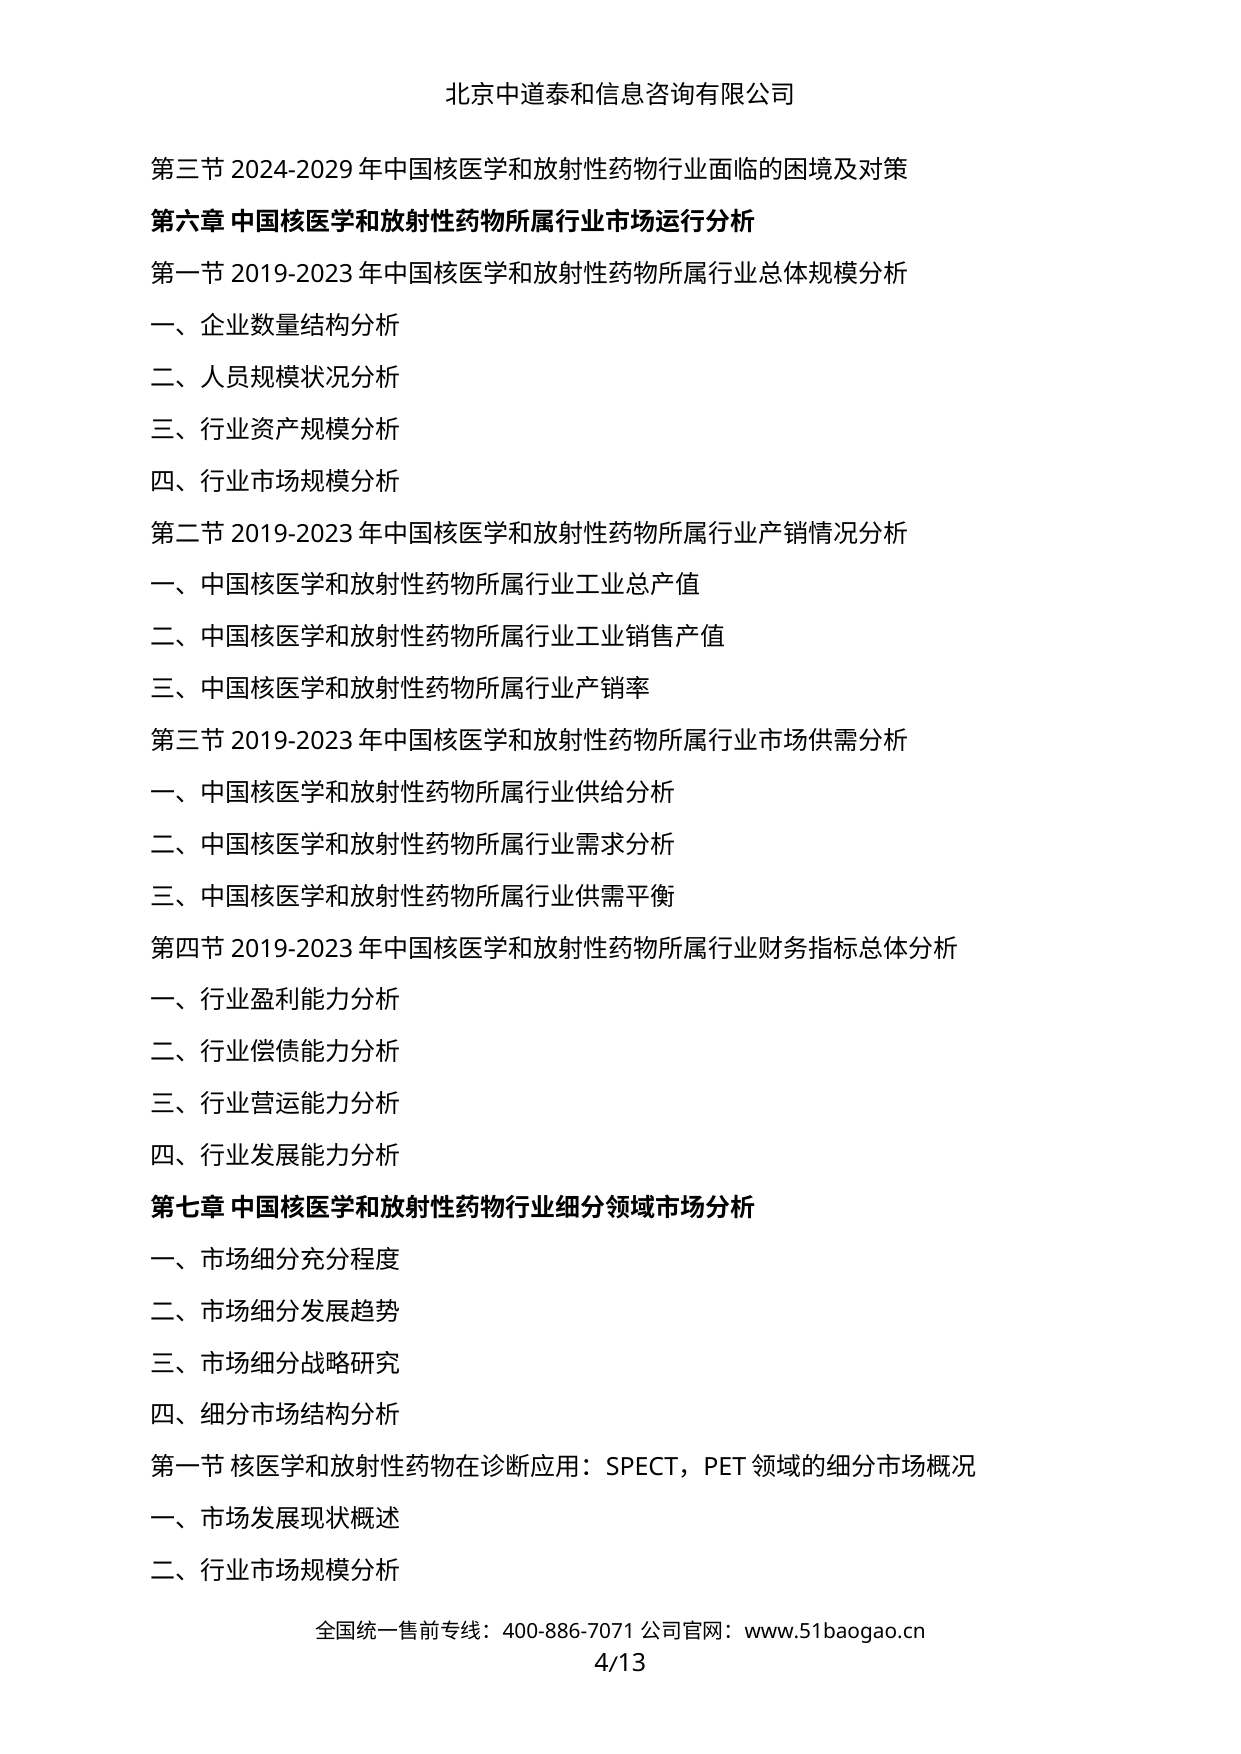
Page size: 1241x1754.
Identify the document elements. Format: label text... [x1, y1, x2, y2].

text 一、中国核医学和放射性药物所属行业工业总产值 [150, 565, 1090, 601]
text 一、企业数量结构分析 [150, 306, 1090, 342]
text 第三节 2024-2029年中国核医学和放射性药物行业面临的困境及对策 [150, 150, 1090, 186]
text 二、中国核医学和放射性药物所属行业需求分析 [150, 824, 1090, 861]
text 二、行业市场规模分析 [150, 1551, 1090, 1587]
text 二、行业偿债能力分析 [150, 1032, 1090, 1068]
text 第一节 核医学和放射性药物在诊断应用：SPECT，PET领域的细分市场概况 [150, 1447, 1090, 1483]
text 三、行业资产规模分析 [150, 409, 1090, 446]
text 三、市场细分战略研究 [150, 1343, 1090, 1379]
text 一、市场细分充分程度 [150, 1239, 1090, 1276]
text 二、中国核医学和放射性药物所属行业工业销售产值 [150, 617, 1090, 653]
text 第六章 中国核医学和放射性药物所属行业市场运行分析 [150, 202, 1090, 238]
text 第四节 2019-2023年中国核医学和放射性药物所属行业财务指标总体分析 [150, 928, 1090, 964]
text 三、中国核医学和放射性药物所属行业供需平衡 [150, 876, 1090, 912]
text 四、行业发展能力分析 [150, 1136, 1090, 1172]
text 一、市场发展现状概述 [150, 1499, 1090, 1535]
text 第二节 2019-2023年中国核医学和放射性药物所属行业产销情况分析 [150, 513, 1090, 549]
text 第一节 2019-2023年中国核医学和放射性药物所属行业总体规模分析 [150, 254, 1090, 290]
text 第七章 中国核医学和放射性药物行业细分领域市场分析 [150, 1187, 1090, 1224]
text 一、行业盈利能力分析 [150, 980, 1090, 1016]
text 第三节 2019-2023年中国核医学和放射性药物所属行业市场供需分析 [150, 721, 1090, 757]
text 二、人员规模状况分析 [150, 357, 1090, 394]
text 二、市场细分发展趋势 [150, 1291, 1090, 1327]
text 一、中国核医学和放射性药物所属行业供给分析 [150, 772, 1090, 809]
text 四、细分市场结构分析 [150, 1395, 1090, 1431]
text 三、行业营运能力分析 [150, 1084, 1090, 1120]
text 四、行业市场规模分析 [150, 461, 1090, 497]
text 三、中国核医学和放射性药物所属行业产销率 [150, 669, 1090, 705]
